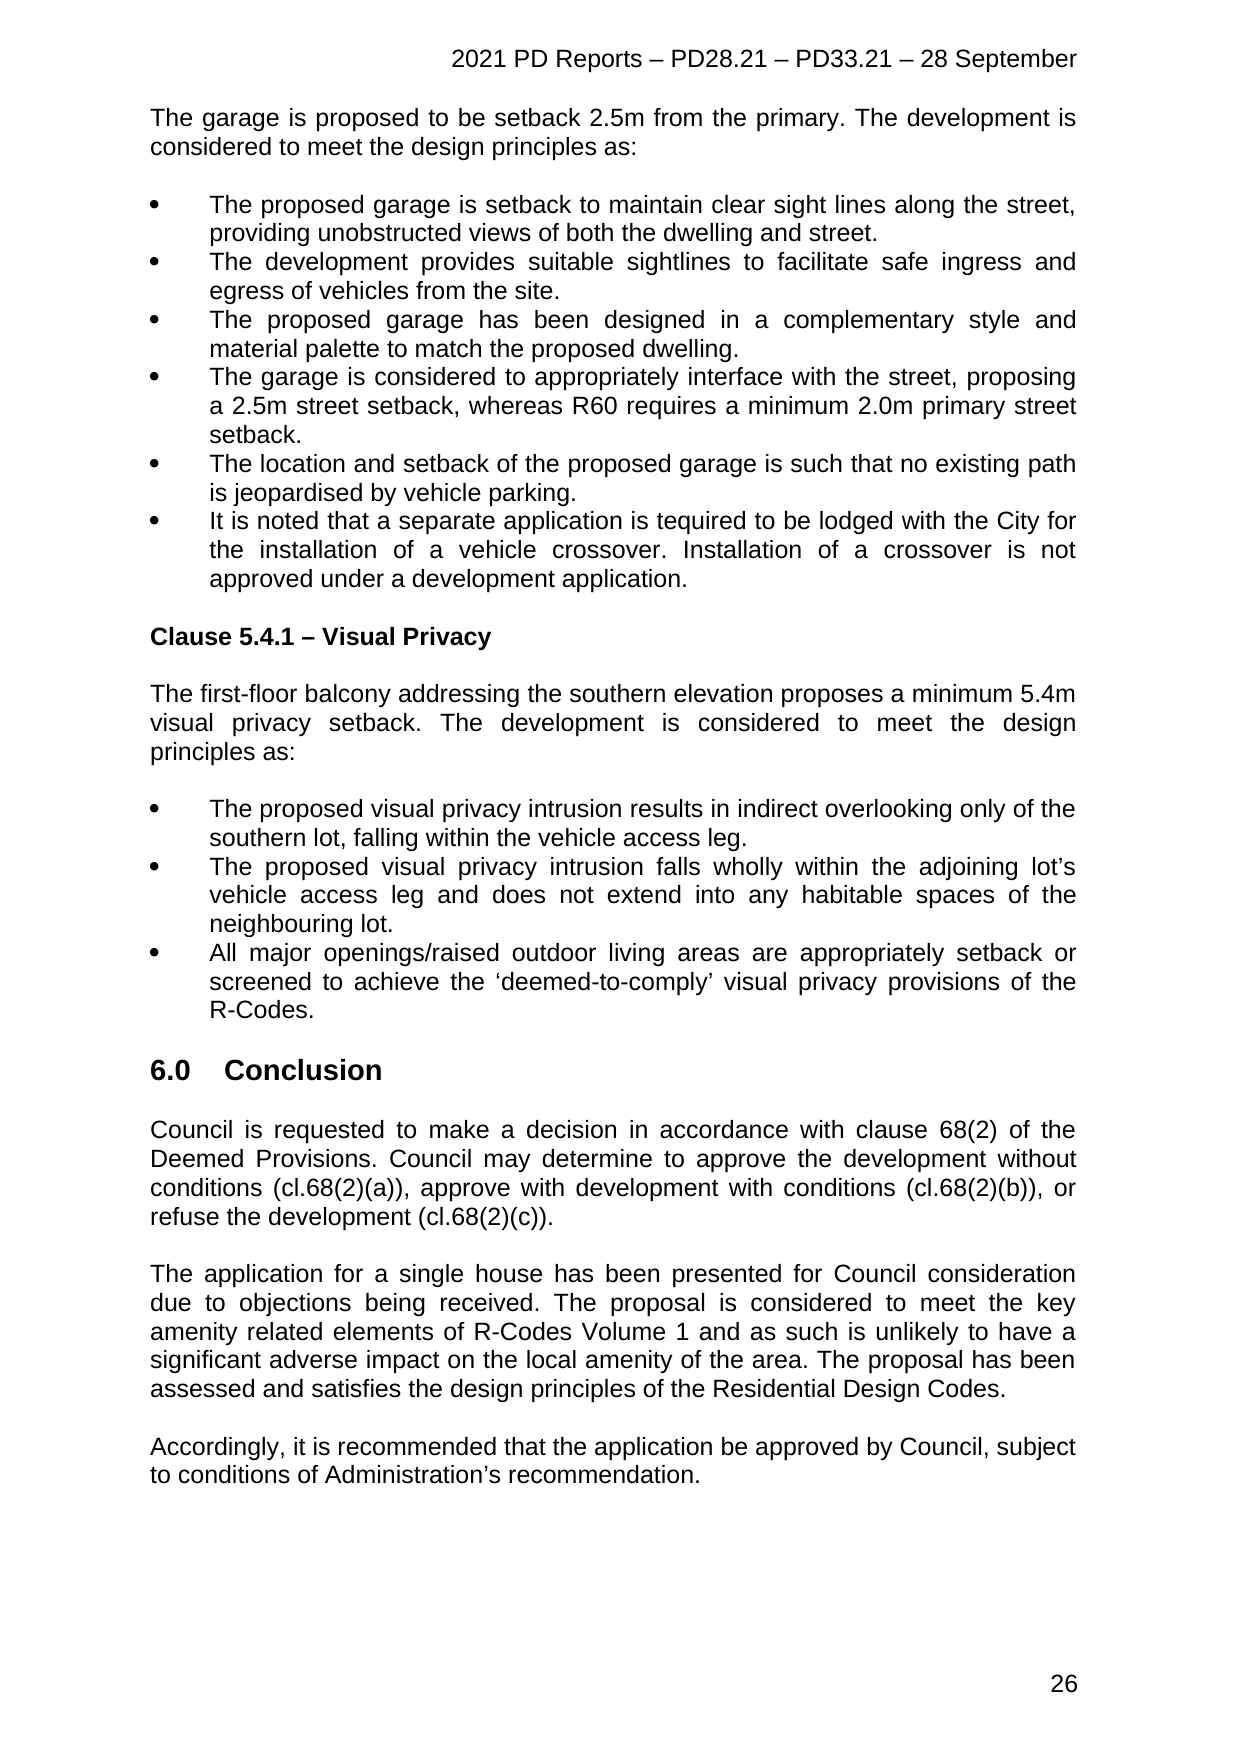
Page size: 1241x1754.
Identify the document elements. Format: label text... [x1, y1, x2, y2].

text Accordingly, it is recommended that the application be approved by Council, subject to conditions of Administration’s recommendation. [150, 1432, 1078, 1489]
list It is noted that a separate application is tequired to be lodged with the City for the installation of a vehicle crossover. Installation of a crossover is not approved under a development application. [150, 506, 1078, 593]
text Council is requested to make a decision in accordance with clause 68(2) of the Deemed Provisions. Council may determine to approve the development without conditions (cl.68(2)(a)), approve with development with conditions (cl.68(2)(b)), or refuse the development (cl.68(2)(c)). [150, 1115, 1078, 1230]
text The application for a single house has been presented for Council consideration due to objections being received. The proposal is considered to meet the key amenity related elements of R-Codes Volume 1 and as such is unlikely to have a significant adverse impact on the local amenity of the area. The proposal has been assessed and satisfies the design principles of the Residential Design Codes. [150, 1259, 1078, 1403]
text The first-floor balcony addressing the southern elevation proposes a minimum 5.4m visual privacy setback. The development is considered to meet the design principles as: [150, 679, 1078, 765]
list The development provides suitable sightlines to facilitate safe ingress and egress of vehicles from the site. [150, 247, 1078, 305]
list The proposed garage is setback to maintain clear sight lines along the street, providing unobstructed views of both the dwelling and street. [150, 189, 1078, 247]
list The garage is considered to appropriately interface with the street, proposing a 2.5m street setback, whereas R60 requires a minimum 2.0m primary street setback. [150, 362, 1078, 449]
list The proposed garage has been designed in a complementary style and material palette to match the proposed dwelling. [150, 305, 1078, 362]
list All major openings/raised outdoor living areas are appropriately setback or screened to achieve the ‘deemed-to-comply’ visual privacy provisions of the R-Codes. [150, 938, 1078, 1024]
text Clause 5.4.1 – Visual Privacy [150, 621, 1078, 650]
list The proposed visual privacy intrusion falls wholly within the adjoining lot’s vehicle access leg and does not extend into any habitable spaces of the neighbouring lot. [150, 852, 1078, 938]
list The proposed visual privacy intrusion results in indirect overlooking only of the southern lot, falling within the vehicle access leg. [150, 794, 1078, 852]
list Conclusion [150, 1053, 1078, 1087]
list The location and setback of the proposed garage is such that no existing path is jeopardised by vehicle parking. [150, 449, 1078, 506]
text The garage is proposed to be setback 2.5m from the primary. The development is considered to meet the design principles as: [150, 103, 1078, 161]
